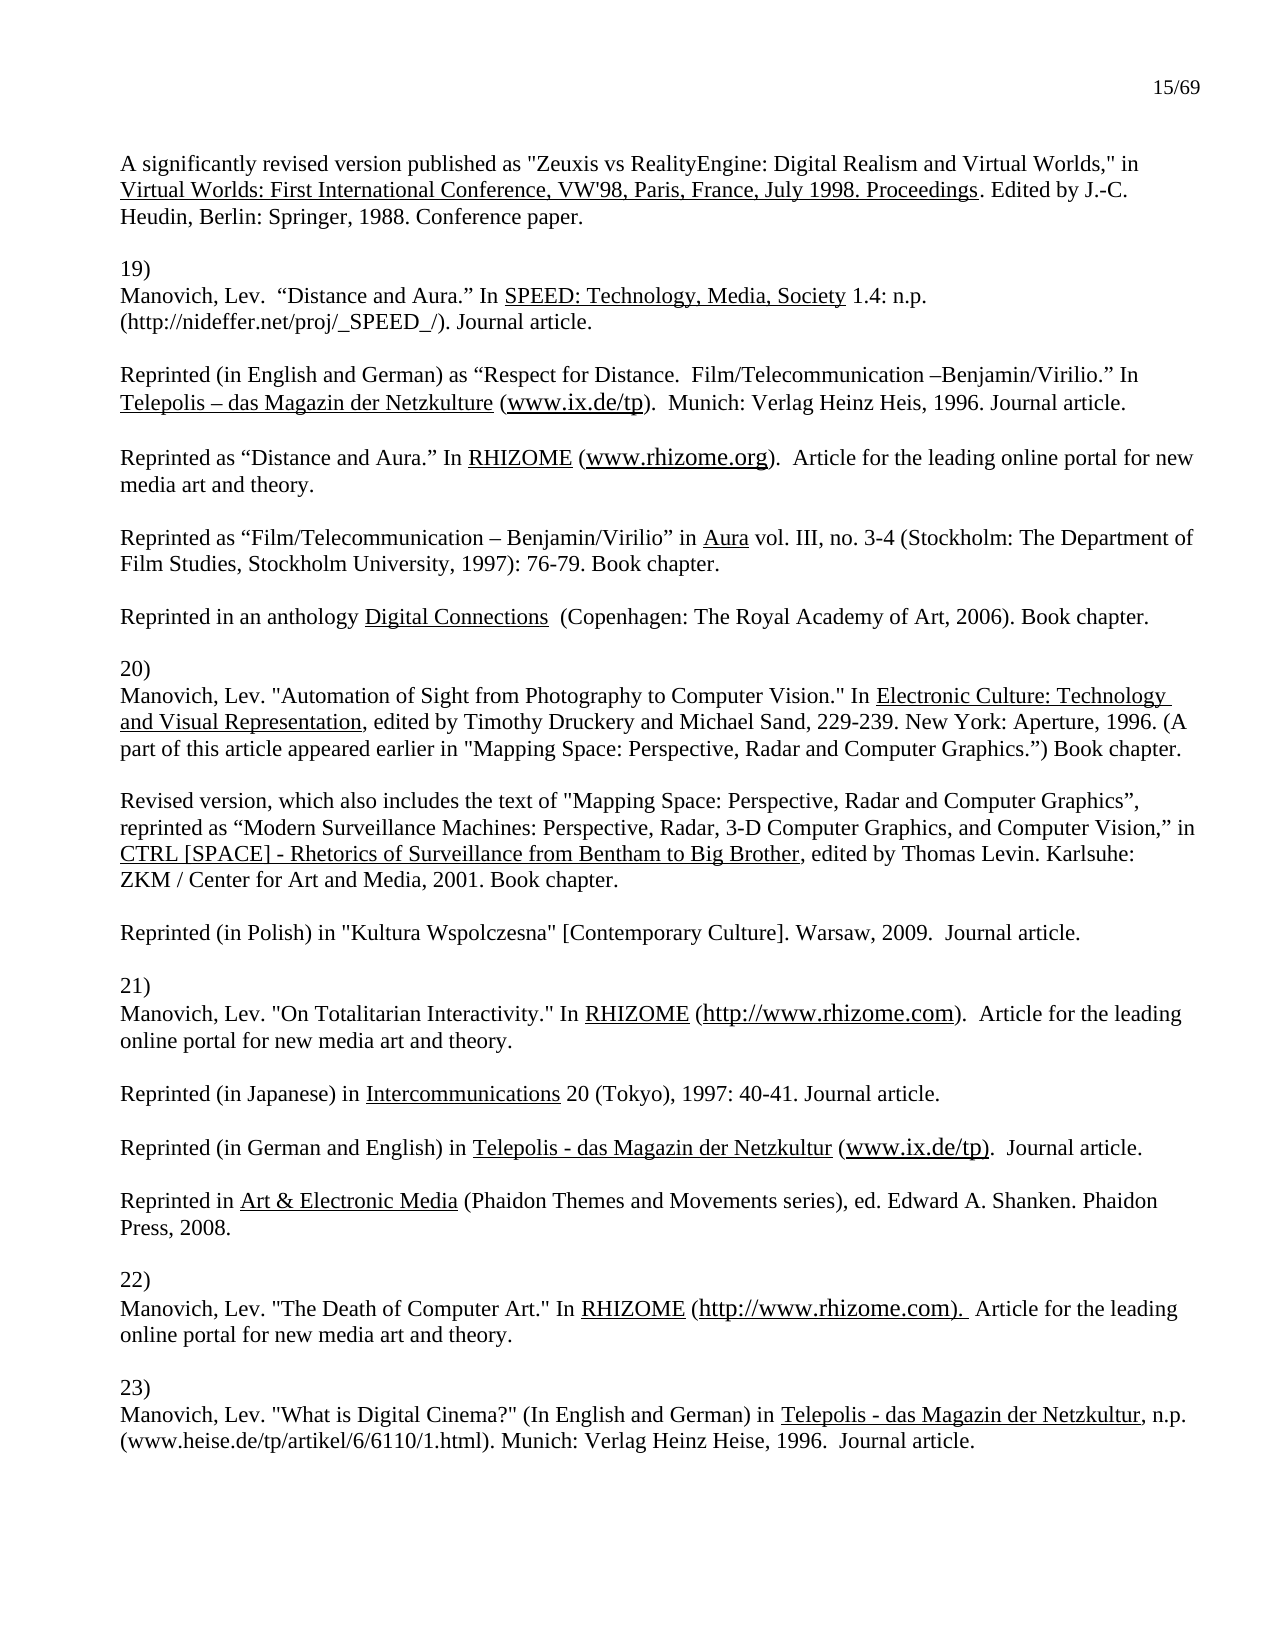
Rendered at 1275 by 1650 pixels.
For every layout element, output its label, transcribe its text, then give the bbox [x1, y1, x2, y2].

text Manovich, Lev. "On Totalitarian Interactivity." In RHIZOME (http://www.rhizome.com). Article for the leading online portal for new media art and theory. [120, 998, 1200, 1053]
text 23) [120, 1374, 1200, 1401]
text Reprinted in Art & Electronic Media (Phaidon Themes and Movements series), ed. Edward A. Shanken. Phaidon Press, 2008. [120, 1187, 1200, 1240]
text A significantly revised version published as "Zeuxis vs RealityEngine: Digital Realism and Virtual Worlds," in Virtual Worlds: First International Conference, VW'98, Paris, France, July 1998. Proceedings. Edited by J.-C. Heudin, Berlin: Springer, 1988. Conference paper. [120, 150, 1200, 229]
text Reprinted in an anthology Digital Connections (Copenhagen: The Royal Academy of Art, 2006). Book chapter. [120, 603, 1200, 629]
text Reprinted (in Japanese) in Intercommunications 20 (Tokyo), 1997: 40-41. Journal article. [120, 1079, 1200, 1106]
text Revised version, which also includes the text of "Mapping Space: Perspective, Radar and Computer Graphics”, reprinted as “Modern Surveillance Machines: Perspective, Radar, 3-D Computer Graphics, and Computer Vision,” in CTRL [SPACE] - Rhetorics of Surveillance from Bentham to Big Brother, edited by Thomas Levin. Karlsuhe: ZKM / Center for Art and Media, 2001. Book chapter. [120, 787, 1200, 893]
text Reprinted (in Polish) in "Kultura Wspolczesna" [Contemporary Culture]. Warsaw, 2009. Journal article. [120, 919, 1200, 945]
text Reprinted (in German and English) in Telepolis - das Magazin der Netzkultur (www.ix.de/tp). Journal article. [120, 1132, 1200, 1161]
text 21) [120, 972, 1200, 998]
text Reprinted (in English and German) as “Respect for Distance. Film/Telecommunication –Benjamin/Virilio.” In Telepolis – das Magazin der Netzkulture (www.ix.de/tp). Munich: Verlag Heinz Heis, 1996. Journal article. [120, 361, 1200, 416]
text (http://nideffer.net/proj/_SPEED_/). Journal article. [120, 308, 1200, 334]
text Manovich, Lev. "The Death of Computer Art." In RHIZOME (http://www.rhizome.com). Article for the leading online portal for new media art and theory. [120, 1293, 1200, 1348]
text 22) [120, 1266, 1200, 1293]
text Manovich, Lev. “Distance and Aura.” In SPEED: Technology, Media, Society 1.4: n.p. [120, 282, 1200, 308]
text Manovich, Lev. "Automation of Sight from Photography to Computer Vision." In Electronic Culture: Technology and Visual Representation, edited by Timothy Druckery and Michael Sand, 229-239. New York: Aperture, 1996. (A part of this article appeared earlier in "Mapping Space: Perspective, Radar and Computer Graphics.”) Book chapter. [120, 682, 1200, 761]
text 19) [120, 255, 1200, 282]
text Reprinted as “Film/Telecommunication – Benjamin/Virilio” in Aura vol. III, no. 3-4 (Stockholm: The Department of Film Studies, Stockholm University, 1997): 76-79. Book chapter. [120, 524, 1200, 576]
text 20) [120, 656, 1200, 682]
text Reprinted as “Distance and Aura.” In RHIZOME (www.rhizome.org). Article for the leading online portal for new media art and theory. [120, 442, 1200, 497]
text Manovich, Lev. "What is Digital Cinema?" (In English and German) in Telepolis - das Magazin der Netzkultur, n.p. (www.heise.de/tp/artikel/6/6110/1.html). Munich: Verlag Heinz Heise, 1996. Journal article. [120, 1401, 1200, 1453]
